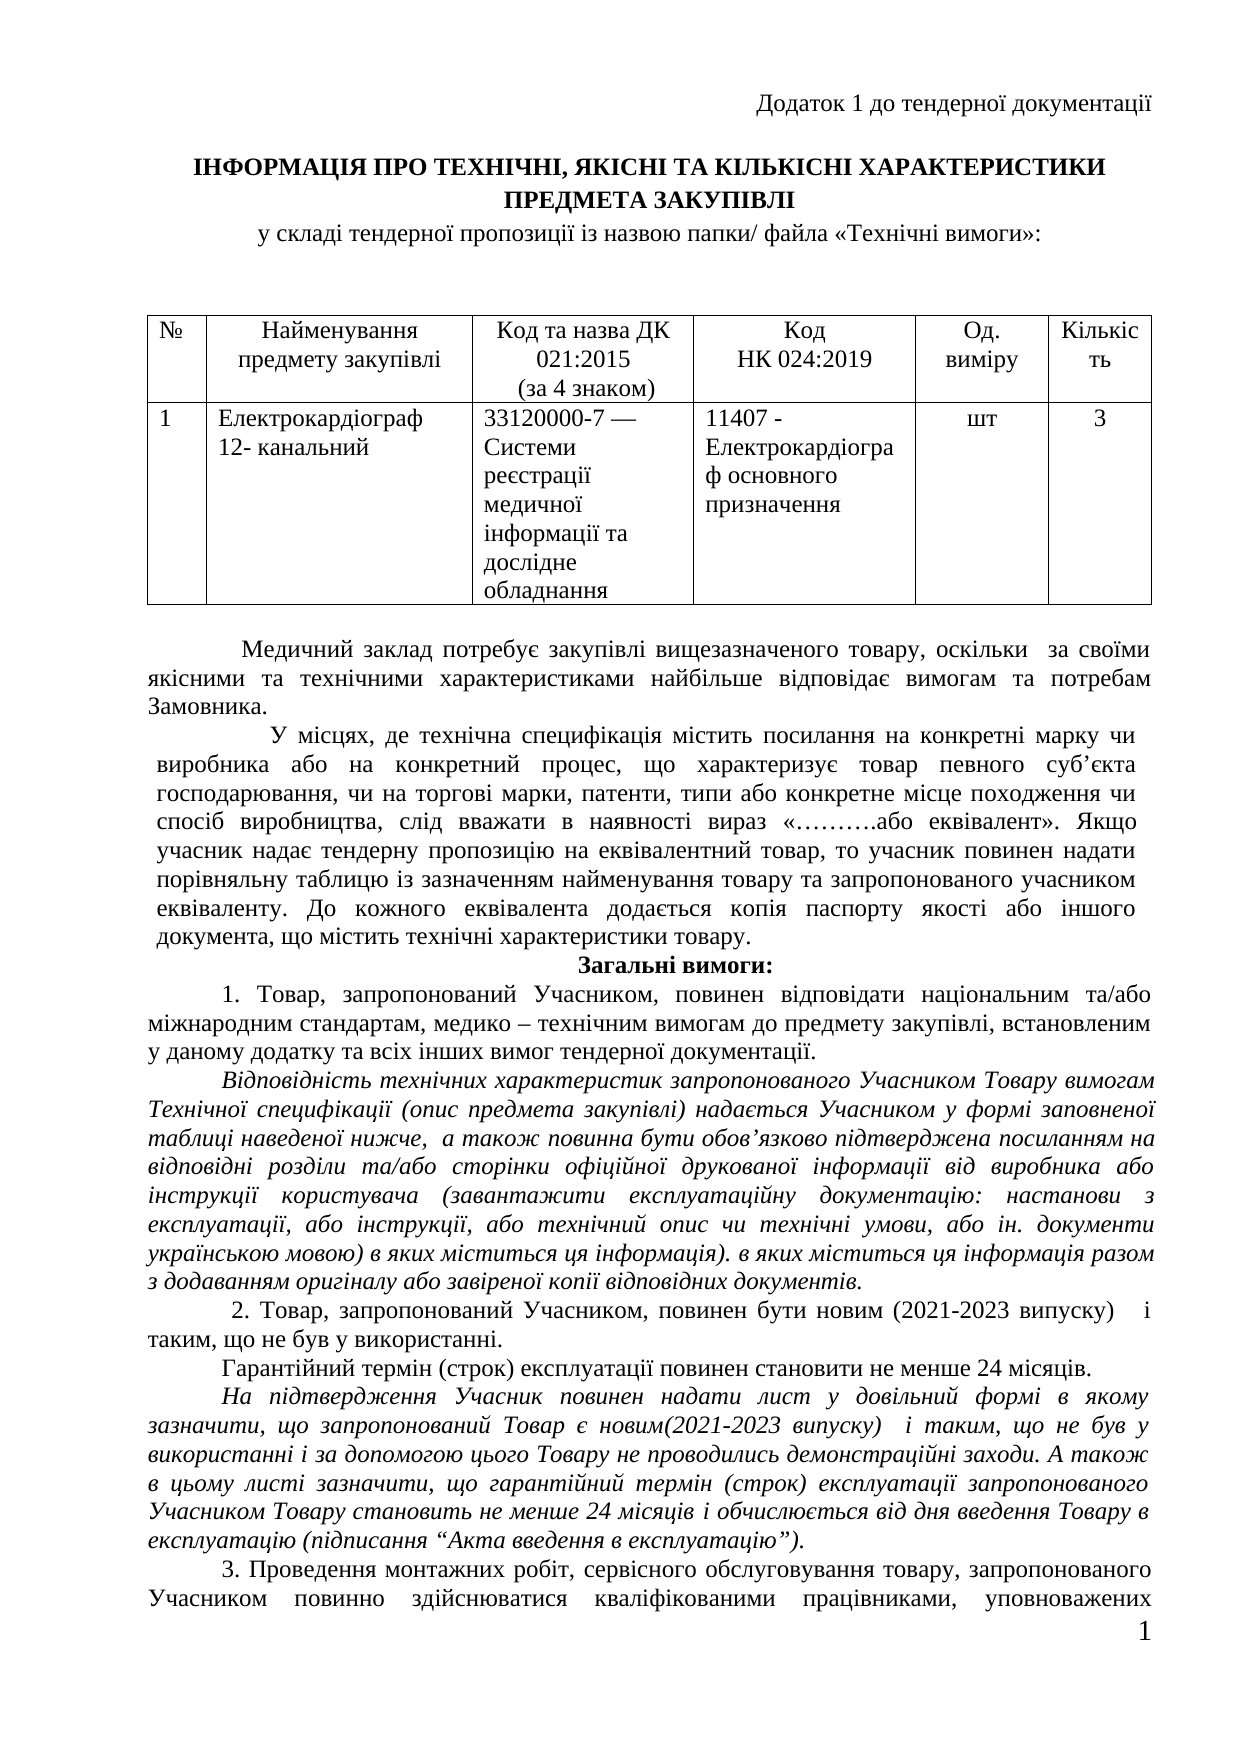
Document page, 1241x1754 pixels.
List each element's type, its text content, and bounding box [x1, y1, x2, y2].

text Загальні вимоги: [148, 950, 1152, 979]
text У місцях, де технічна специфікація містить посилання на конкретні марку чи виробника або на конкретний процес, що характеризує товар певного суб’єкта господарювання, чи на торгові марки, патенти, типи або конкретне місце походження чи спосіб виробництва, слід вважати в наявності вираз «……….або еквівалент». Якщо учасник надає тендерну пропозицію на еквівалентний товар, то учасник повинен надати порівняльну таблицю із зазначенням найменування товару та запропонованого учасником еквіваленту. До кожного еквівалента додається копія паспорту якості або іншого документа, що містить технічні характеристики товару. [156, 720, 1137, 950]
table_header Кількість [1049, 316, 1151, 402]
text Гарантійний термін (строк) експлуатації повинен становити не менше 24 місяців. [148, 1353, 1152, 1381]
text Медичний заклад потребує закупівлі вищезазначеного товару, оскільки за своїми якісними та технічними характеристиками найбільше відповідає вимогам та потребам Замовника. [148, 634, 1152, 720]
text 2. Товар, запропонований Учасником, повинен бути новим (2021-2023 випуску) і таким, що не був у використанні. [148, 1295, 1152, 1353]
table_header № [148, 316, 206, 402]
text 1. Товар, запропонований Учасником, повинен відповідати національним та/або міжнародним стандартам, медико – технічним вимогам до предмету закупівлі, встановленим у даному додатку та всіх інших вимог тендерної документації. [148, 979, 1152, 1065]
table_header Од. виміру [916, 316, 1048, 402]
list Відповідність технічних характеристик запропонованого Учасником Товару вимогам Технічної специфікації (опис предмета закупівлі) надається Учасником у формі заповненої таблиці наведеної нижче, а також повинна бути обов’язково підтверджена посиланням на відповідні розділи та/або сторінки офіційної друкованої інформації від виробника або інструкції користувача (завантажити експлуатаційну документацію: настанови з експлуатації, або інструкції, або технічний опис чи технічні умови, або ін. документи українською мовою) в яких міститься ця інформація). в яких міститься ця інформація разом з додаванням оригіналу або завіреної копії відповідних документів. [148, 1065, 1158, 1295]
table_cell 1 [148, 403, 206, 604]
text Інформація про технічні, якісні та кількісні характеристики предмета закупівлі [148, 152, 1152, 214]
text Додаток 1 до тендерної документації [148, 88, 1152, 117]
table_header Код НК 024:2019 [694, 316, 915, 402]
table_cell 33120000-7 — Системи реєстрації медичної інформації та дослідне обладнання [473, 403, 693, 604]
table_cell шт [916, 403, 1048, 604]
table_cell Електрокардіограф 12- канальний [207, 403, 472, 604]
text у складі тендерної пропозиції із назвою папки/ файла «Технічні вимоги»: [148, 218, 1152, 247]
text На підтвердження Учасник повинен надати лист у довільний формі в якому зазначити, що запропонований Товар є новим(2021-2023 випуску) і таким, що не був у використанні і за допомогою цього Товару не проводились демонстраційні заходи. А також в цьому листі зазначити, що гарантійний термін (строк) експлуатації запропонованого Учасником Товару становить не менше 24 місяців і обчислюється від дня введення Товару в експлуатацію (підписання “Акта введення в експлуатацію”). [148, 1381, 1152, 1554]
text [148, 1554, 1152, 1611]
table_header Код та назва ДК 021:2015 (за 4 знаком) [473, 316, 693, 402]
table_cell 3 [1049, 403, 1151, 604]
table_cell 11407 -Електрокардіограф основного призначення [694, 403, 915, 604]
table_header Найменування предмету закупівлі [207, 316, 472, 402]
